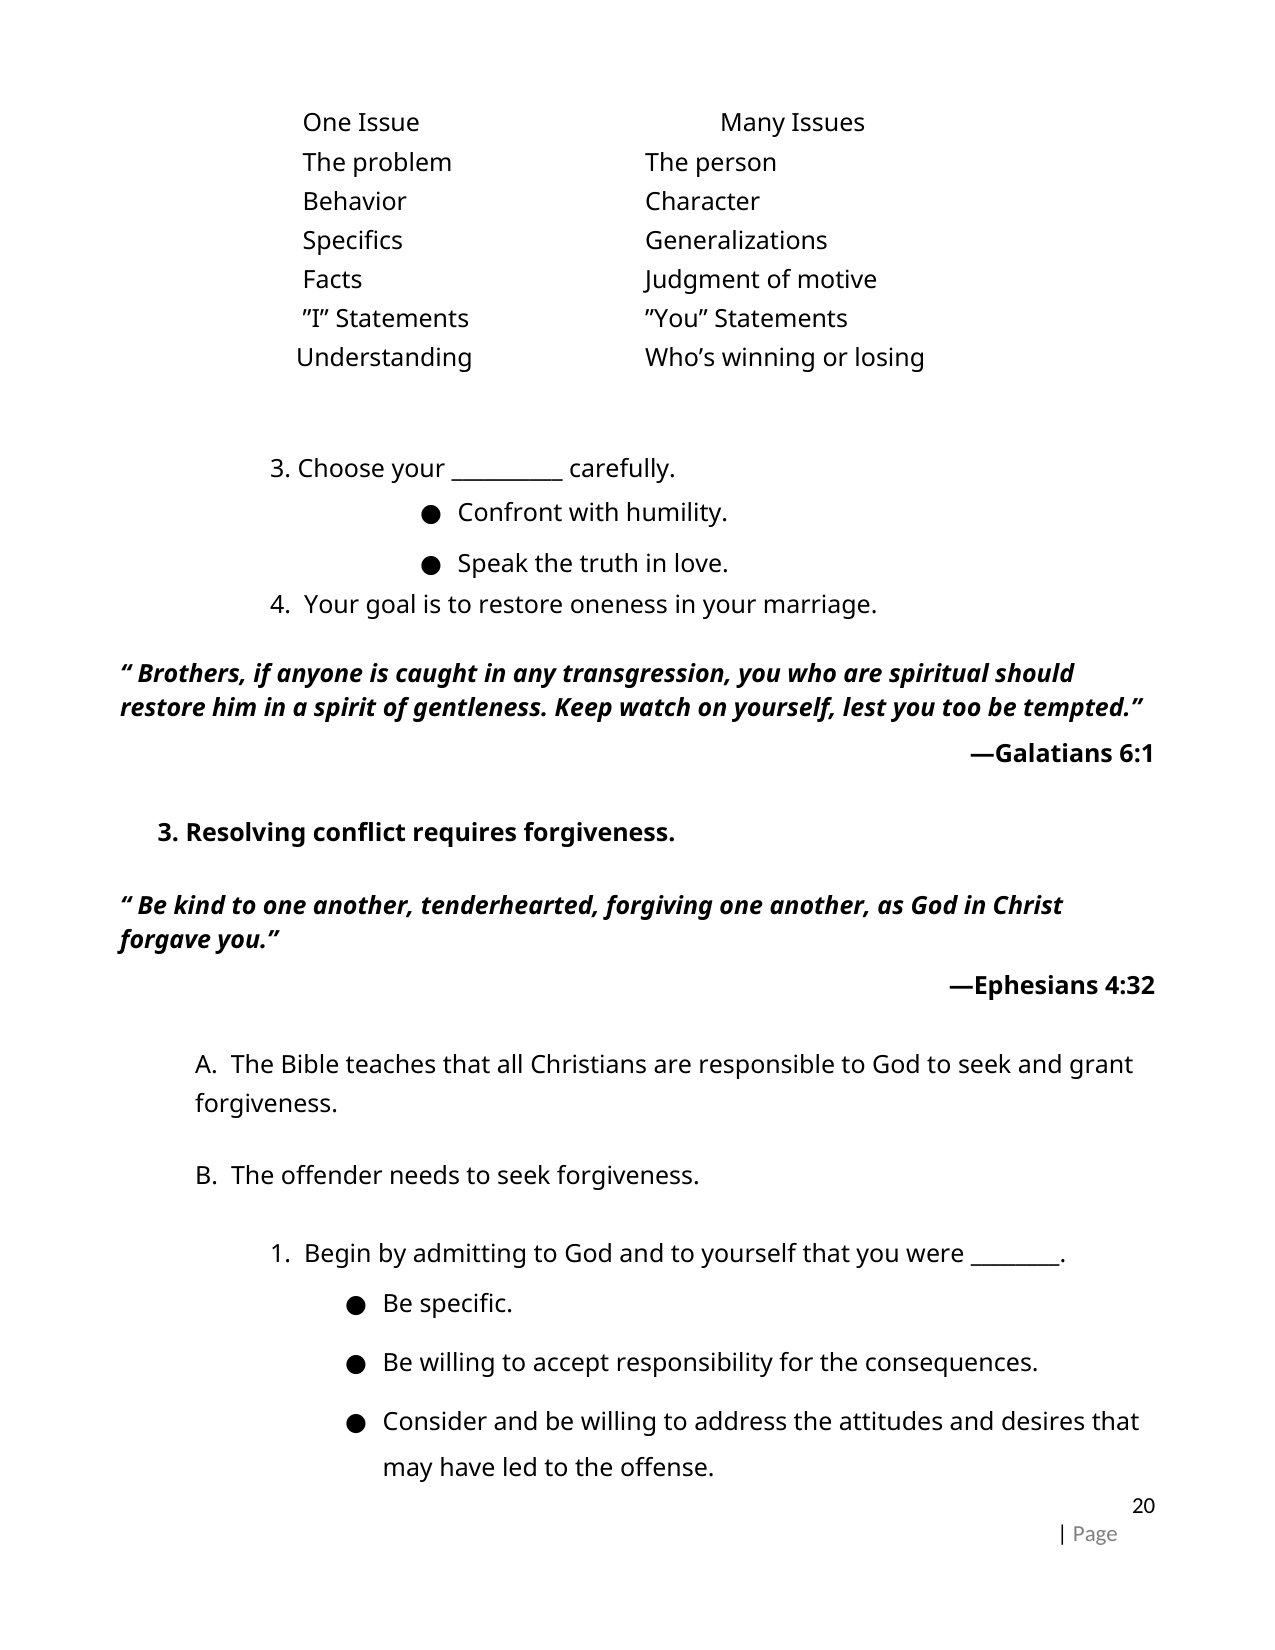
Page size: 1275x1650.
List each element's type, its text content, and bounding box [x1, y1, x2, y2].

text A. The Bible teaches that all Christians are responsible to God to seek and grant forgiveness. [195, 1046, 1155, 1119]
text “ Be kind to one another, tenderhearted, forgiving one another, as God in Christ forgave you.” [120, 887, 1155, 956]
text The problem The person [195, 144, 1155, 178]
text 1. Begin by admitting to God and to yourself that you were ________. [120, 1236, 1155, 1270]
text 3. Resolving conflict requires forgiveness. [157, 814, 1155, 848]
text B. The offender needs to seek forgiveness. [120, 1158, 1155, 1192]
text 3. Choose your __________ carefully. [157, 451, 1155, 484]
text 4. Your goal is to restore oneness in your marriage. [195, 587, 1155, 621]
list Be willing to accept responsibility for the consequences. [345, 1334, 1155, 1385]
text —Ephesians 4:32 [120, 968, 1155, 1002]
text Behavior Character [195, 183, 1155, 217]
list Consider and be willing to address the attitudes and desires that may have led to the offense. [345, 1393, 1155, 1483]
text Facts Judgment of motive [195, 262, 1155, 296]
list Be specific. [345, 1275, 1155, 1327]
text “ Brothers, if anyone is caught in any transgression, you who are spiritual should restore him in a spirit of gentleness. Keep watch on yourself, lest you too be tempted.” [120, 655, 1155, 723]
text —Galatians 6:1 [120, 736, 1155, 770]
list Speak the truth in love. [420, 536, 1155, 587]
list Confront with humility. [420, 484, 1155, 536]
text ”I” Statements ”You” Statements [195, 301, 1155, 335]
text Specifics Generalizations [195, 222, 1155, 257]
text One Issue Many Issues [195, 105, 1155, 139]
text Understanding Who’s winning or losing [270, 340, 1155, 374]
